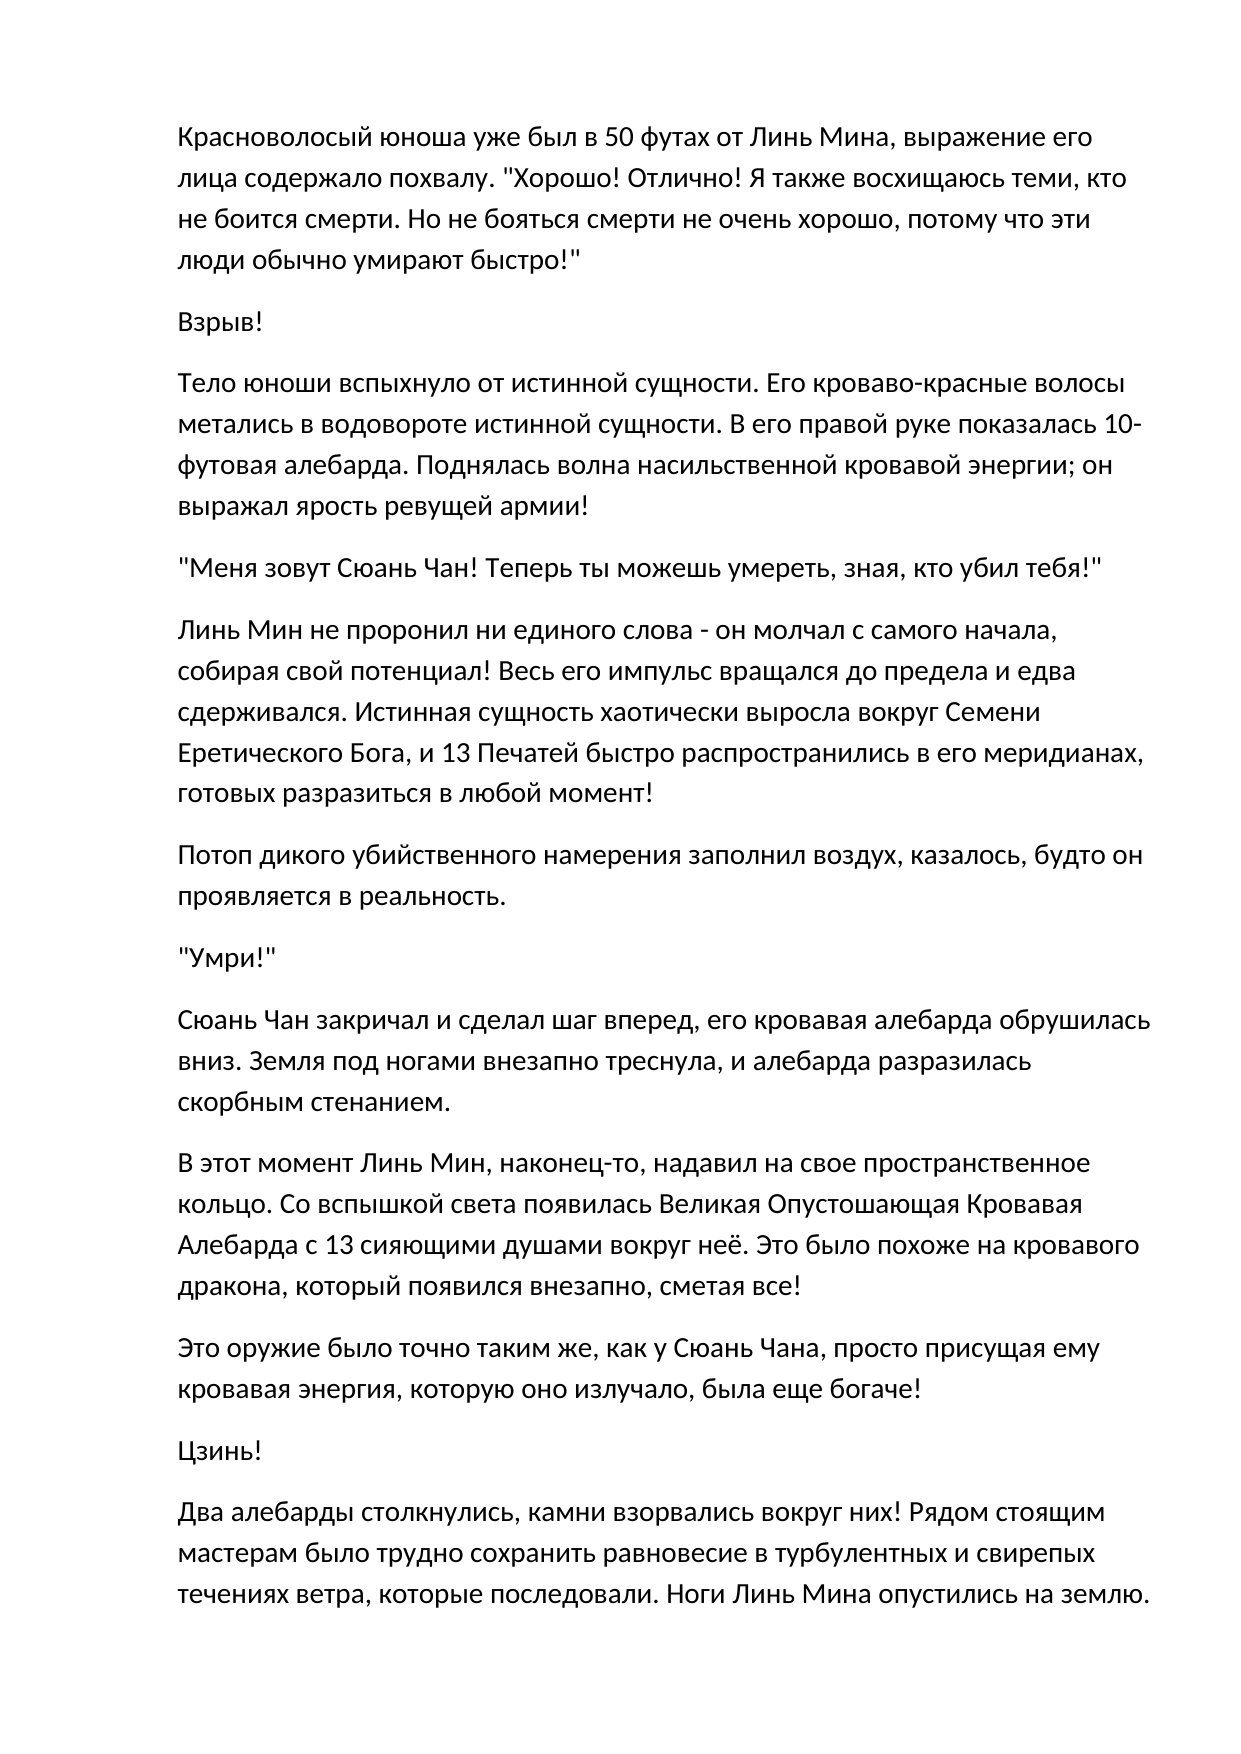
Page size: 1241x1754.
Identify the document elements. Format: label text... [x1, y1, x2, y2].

text Потоп дикого убийственного намерения заполнил воздух, казалось, будто он проявляется в реальность. [177, 836, 1152, 913]
text Цзинь! [177, 1432, 1152, 1467]
text Взрыв! [177, 303, 1152, 338]
text "Умри!" [177, 939, 1152, 975]
text Это оружие было точно таким же, как у Сюань Чана, просто присущая ему кровавая энергия, которую оно излучало, была еще богаче! [177, 1329, 1152, 1406]
text Красноволосый юноша уже был в 50 футах от Линь Мина, выражение его лица содержало похвалу. "Хорошо! Отлично! Я также восхищаюсь теми, кто не боится смерти. Но не бояться смерти не очень хорошо, потому что эти люди обычно умирают быстро!" [177, 118, 1152, 277]
text Сюань Чан закричал и сделал шаг вперед, его кровавая алебарда обрушилась вниз. Земля под ногами внезапно треснула, и алебарда разразилась скорбным стенанием. [177, 1001, 1152, 1118]
text "Меня зовут Сюань Чан! Теперь ты можешь умереть, зная, кто убил тебя!" [177, 549, 1152, 585]
text В этот момент Линь Мин, наконец-то, надавил на свое пространственное кольцо. Со вспышкой света появилась Великая Опустошающая Кровавая Алебарда с 13 сияющими душами вокруг неё. Это было похоже на кровавого дракона, который появился внезапно, сметая все! [177, 1144, 1152, 1303]
text Тело юноши вспыхнуло от истинной сущности. Его кроваво-красные волосы метались в водовороте истинной сущности. В его правой руке показалась 10-футовая алебарда. Поднялась волна насильственной кровавой энергии; он выражал ярость ревущей армии! [177, 364, 1152, 523]
text Линь Мин не проронил ни единого слова - он молчал с самого начала, собирая свой потенциал! Весь его импульс вращался до предела и едва сдерживался. Истинная сущность хаотически выросла вокруг Семени Еретического Бога, и 13 Печатей быстро распространились в его меридианах, готовых разразиться в любой момент! [177, 611, 1152, 810]
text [177, 1493, 1152, 1611]
